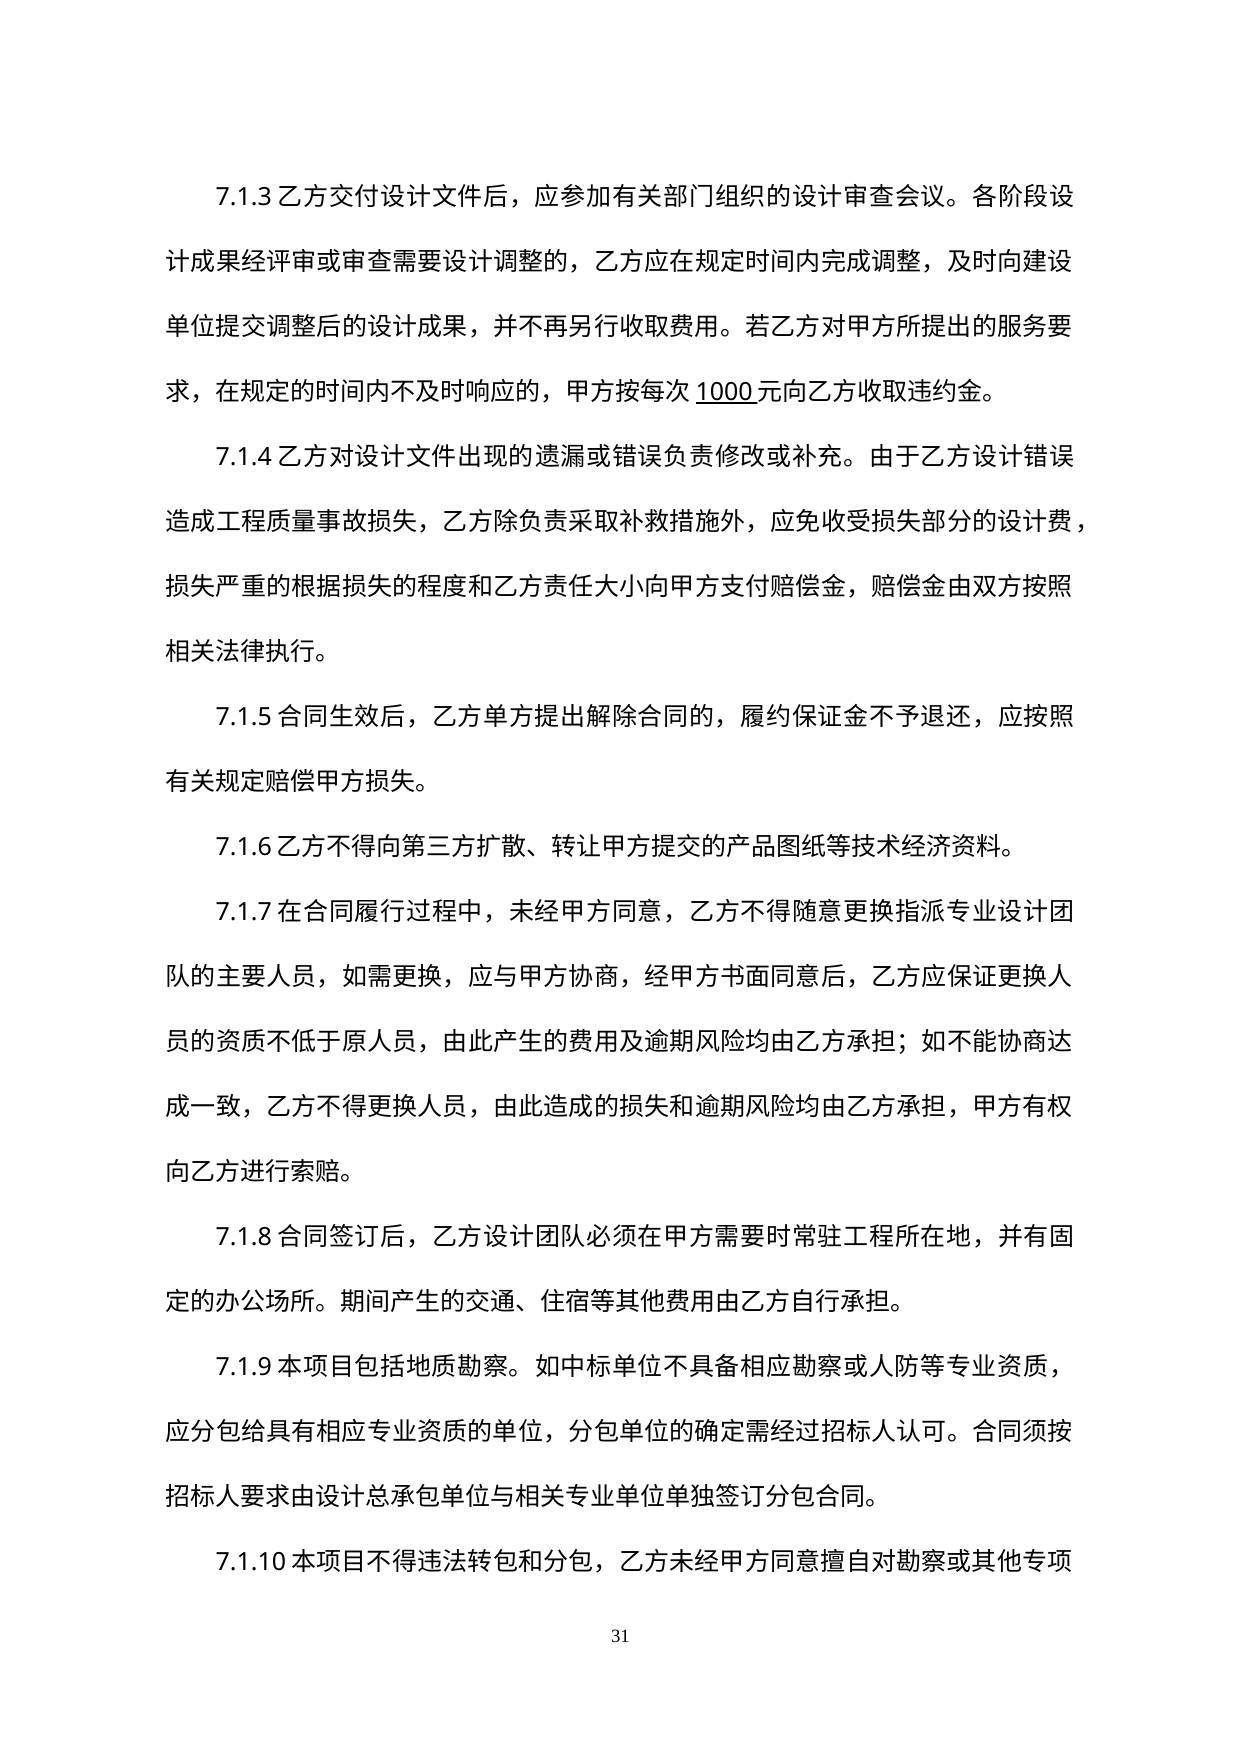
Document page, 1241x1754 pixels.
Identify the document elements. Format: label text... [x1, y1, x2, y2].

text 7.1.6乙方不得向第三方扩散、转让甲方提交的产品图纸等技术经济资料。 [165, 812, 1075, 877]
text 7.1.8合同签订后，乙方设计团队必须在甲方需要时常驻工程所在地，并有固定的办公场所。期间产生的交通、住宿等其他费用由乙方自行承担。 [165, 1202, 1075, 1332]
text 7.1.3乙方交付设计文件后，应参加有关部门组织的设计审查会议。各阶段设计成果经评审或审查需要设计调整的，乙方应在规定时间内完成调整，及时向建设单位提交调整后的设计成果，并不再另行收取费用。若乙方对甲方所提出的服务要求，在规定的时间内不及时响应的，甲方按每次1000元向乙方收取违约金。 [165, 162, 1075, 422]
text 7.1.9本项目包括地质勘察。如中标单位不具备相应勘察或人防等专业资质，应分包给具有相应专业资质的单位，分包单位的确定需经过招标人认可。合同须按招标人要求由设计总承包单位与相关专业单位单独签订分包合同。 [165, 1332, 1075, 1527]
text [165, 1527, 1075, 1592]
text 7.1.7在合同履行过程中，未经甲方同意，乙方不得随意更换指派专业设计团队的主要人员，如需更换，应与甲方协商，经甲方书面同意后，乙方应保证更换人员的资质不低于原人员，由此产生的费用及逾期风险均由乙方承担；如不能协商达成一致，乙方不得更换人员，由此造成的损失和逾期风险均由乙方承担，甲方有权向乙方进行索赔。 [165, 877, 1075, 1202]
text 7.1.4乙方对设计文件出现的遗漏或错误负责修改或补充。由于乙方设计错误造成工程质量事故损失，乙方除负责采取补救措施外，应免收受损失部分的设计费，损失严重的根据损失的程度和乙方责任大小向甲方支付赔偿金，赔偿金由双方按照相关法律执行。 [165, 422, 1075, 682]
text 7.1.5合同生效后，乙方单方提出解除合同的，履约保证金不予退还，应按照有关规定赔偿甲方损失。 [165, 682, 1075, 812]
